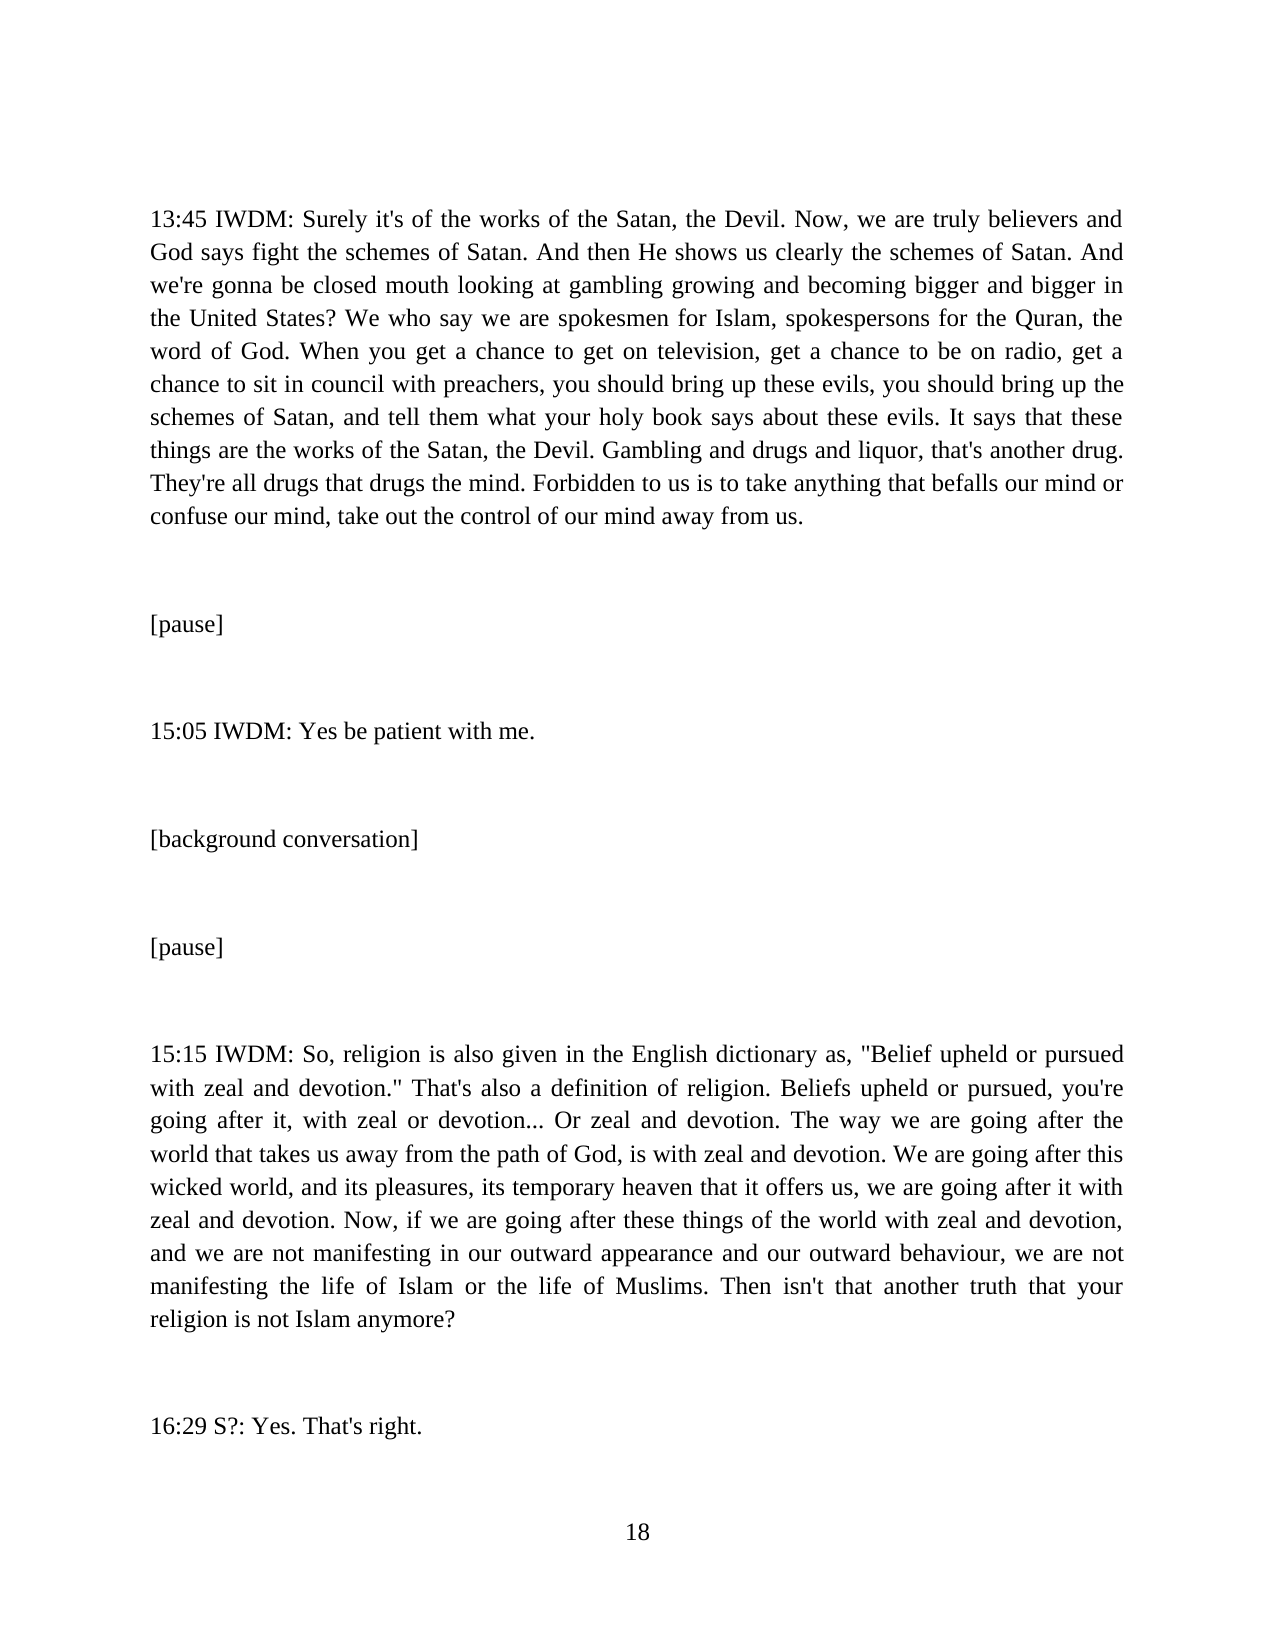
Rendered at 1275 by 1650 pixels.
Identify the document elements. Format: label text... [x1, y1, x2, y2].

text [pause] [150, 932, 1125, 961]
text [pause] [150, 609, 1125, 637]
text 13:45 IWDM: Surely it's of the works of the Satan, the Devil. Now, we are truly believers and God says fight the schemes of Satan. And then He shows us clearly the schemes of Satan. And we're gonna be closed mouth looking at gambling growing and becoming bigger and bigger in the United States? We who say we are spokesmen for Islam, spokespersons for the Quran, the word of God. When you get a chance to get on television, get a chance to be on radio, get a chance to sit in council with preachers, you should bring up these evils, you should bring up the schemes of Satan, and tell them what your holy book says about these evils. It says that these things are the works of the Satan, the Devil. Gambling and drugs and liquor, that's another drug. They're all drugs that drugs the mind. Forbidden to us is to take anything that befalls our mind or confuse our mind, take out the control of our mind away from us. [150, 204, 1125, 530]
text 15:05 IWDM: Yes be patient with me. [150, 716, 1125, 745]
text [background conversation] [150, 824, 1125, 853]
text 15:15 IWDM: So, religion is also given in the English dictionary as, "Belief upheld or pursued with zeal and devotion." That's also a definition of religion. Beliefs upheld or pursued, you're going after it, with zeal or devotion... Or zeal and devotion. The way we are going after the world that takes us away from the path of God, is with zeal and devotion. We are going after this wicked world, and its pleasures, its temporary heaven that it offers us, we are going after it with zeal and devotion. Now, if we are going after these things of the world with zeal and devotion, and we are not manifesting in our outward appearance and our outward behaviour, we are not manifesting the life of Islam or the life of Muslims. Then isn't that another truth that your religion is not Islam anymore? [150, 1039, 1125, 1332]
text 16:29 S?: Yes. That's right. [150, 1411, 1125, 1440]
